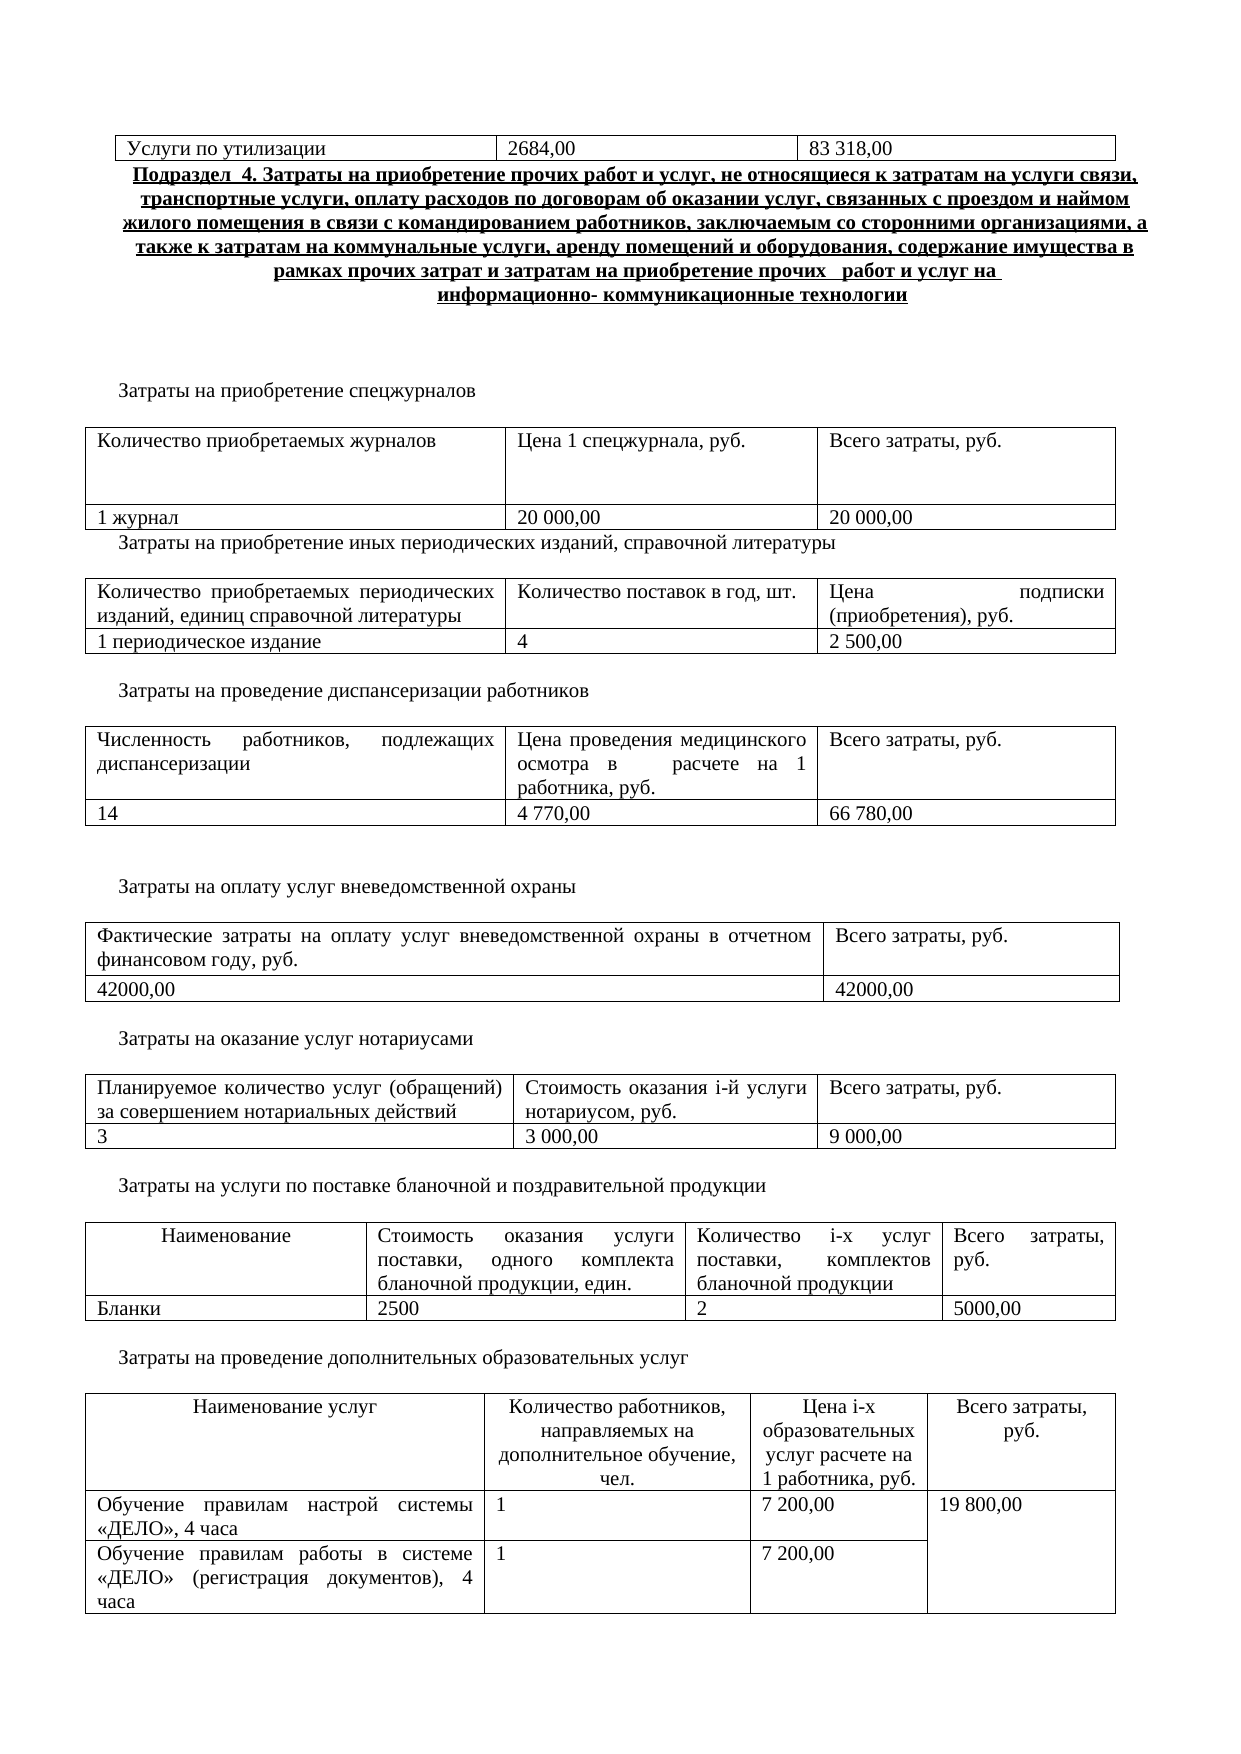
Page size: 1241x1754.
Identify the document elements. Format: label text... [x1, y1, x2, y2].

table_cell 83 318,00 [798, 136, 1115, 160]
table_header Цена подписки (приобретения), руб. [818, 579, 1115, 627]
text Затраты на оказание услуг нотариусами [118, 1026, 1152, 1050]
table_header Наименование услуг [86, 1394, 484, 1490]
table_cell 1 журнал [86, 505, 505, 529]
table_header Фактические затраты на оплату услуг вневедомственной охраны в отчетном финансовом году, руб. [86, 923, 823, 975]
table_header Планируемое количество услуг (обращений) за совершением нотариальных действий [86, 1075, 513, 1123]
table_cell Бланки [86, 1296, 366, 1320]
table_cell 2684,00 [497, 136, 797, 160]
table_cell 42000,00 [824, 976, 1119, 1001]
table_cell 2500 [367, 1296, 685, 1320]
table_cell 14 [86, 800, 505, 824]
table_cell Обучение правилам настрой системы «ДЕЛО», 4 часа [86, 1491, 484, 1539]
table_cell 42000,00 [86, 976, 823, 1001]
table_header Всего затраты, руб. [824, 923, 1119, 975]
table_header Цена проведения медицинского осмотра в расчете на 1 работника, руб. [506, 727, 817, 799]
table_header Количество i-х услуг поставки, комплектов бланочной продукции [686, 1223, 942, 1295]
table_header Цена 1 спецжурнала, руб. [506, 428, 817, 504]
table_header Наименование [86, 1223, 366, 1295]
table_cell 20 000,00 [818, 505, 1115, 529]
table_header Количество приобретаемых журналов [86, 428, 505, 504]
text Подраздел 4. Затраты на приобретение прочих работ и услуг, не относящиеся к затратам на услуги связи, транспортные услуги, оплату расходов по договорам об оказании услуг, связанных с проездом и наймом жилого помещения в связи с командированием работников, заключаемым со сторонними организациями, а также к затратам на коммунальные услуги, аренду помещений и оборудования, содержание имущества в рамках прочих затрат и затратам на приобретение прочих работ и услуг на [118, 161, 1152, 282]
table_cell 20 000,00 [506, 505, 817, 529]
text Затраты на приобретение иных периодических изданий, справочной литературы [118, 530, 1152, 554]
table_header Количество приобретаемых периодических изданий, единиц справочной литературы [86, 579, 505, 627]
table_cell 2 500,00 [818, 629, 1115, 653]
text Затраты на проведение дополнительных образовательных услуг [118, 1345, 1152, 1369]
table_cell 1 [485, 1541, 750, 1613]
table_cell 7 200,00 [751, 1541, 927, 1613]
table_cell 1 [485, 1491, 750, 1539]
table_cell 19 800,00 [928, 1491, 1115, 1613]
table_cell 7 200,00 [751, 1491, 927, 1539]
text Затраты на приобретение спецжурналов [118, 378, 1152, 402]
table_header Численность работников, подлежащих диспансеризации [86, 727, 505, 799]
table_cell 3 [86, 1124, 513, 1148]
table_header Цена i-х образовательных услуг расчете на 1 работника, руб. [751, 1394, 927, 1490]
table_header Количество поставок в год, шт. [506, 579, 817, 627]
table_cell 66 780,00 [818, 800, 1115, 824]
table_cell 3 000,00 [514, 1124, 817, 1148]
text Затраты на услуги по поставке бланочной и поздравительной продукции [118, 1173, 1152, 1197]
table_cell Обучение правилам работы в системе «ДЕЛО» (регистрация документов), 4 часа [86, 1541, 484, 1613]
table_cell 4 770,00 [506, 800, 817, 824]
table_cell 5000,00 [943, 1296, 1115, 1320]
table_cell 9 000,00 [818, 1124, 1115, 1148]
table_header Стоимость оказания i-й услуги нотариусом, руб. [514, 1075, 817, 1123]
text информационно- коммуникационные технологии [193, 282, 1152, 306]
table_cell 1 периодическое издание [86, 629, 505, 653]
text Затраты на оплату услуг вневедомственной охраны [118, 874, 1152, 898]
table_header Всего затраты, руб. [818, 428, 1115, 504]
table_header Всего затраты, руб. [818, 727, 1115, 799]
table_header Количество работников, направляемых на дополнительное обучение, чел. [485, 1394, 750, 1490]
table_cell 4 [506, 629, 817, 653]
table_header Стоимость оказания услуги поставки, одного комплекта бланочной продукции, един. [367, 1223, 685, 1295]
table_header Всего затраты, руб. [928, 1394, 1115, 1490]
table_header Всего затраты, руб. [943, 1223, 1115, 1295]
text Затраты на проведение диспансеризации работников [118, 678, 1152, 702]
table_header Всего затраты, руб. [818, 1075, 1115, 1123]
table_cell 2 [686, 1296, 942, 1320]
table_cell Услуги по утилизации [116, 136, 496, 160]
